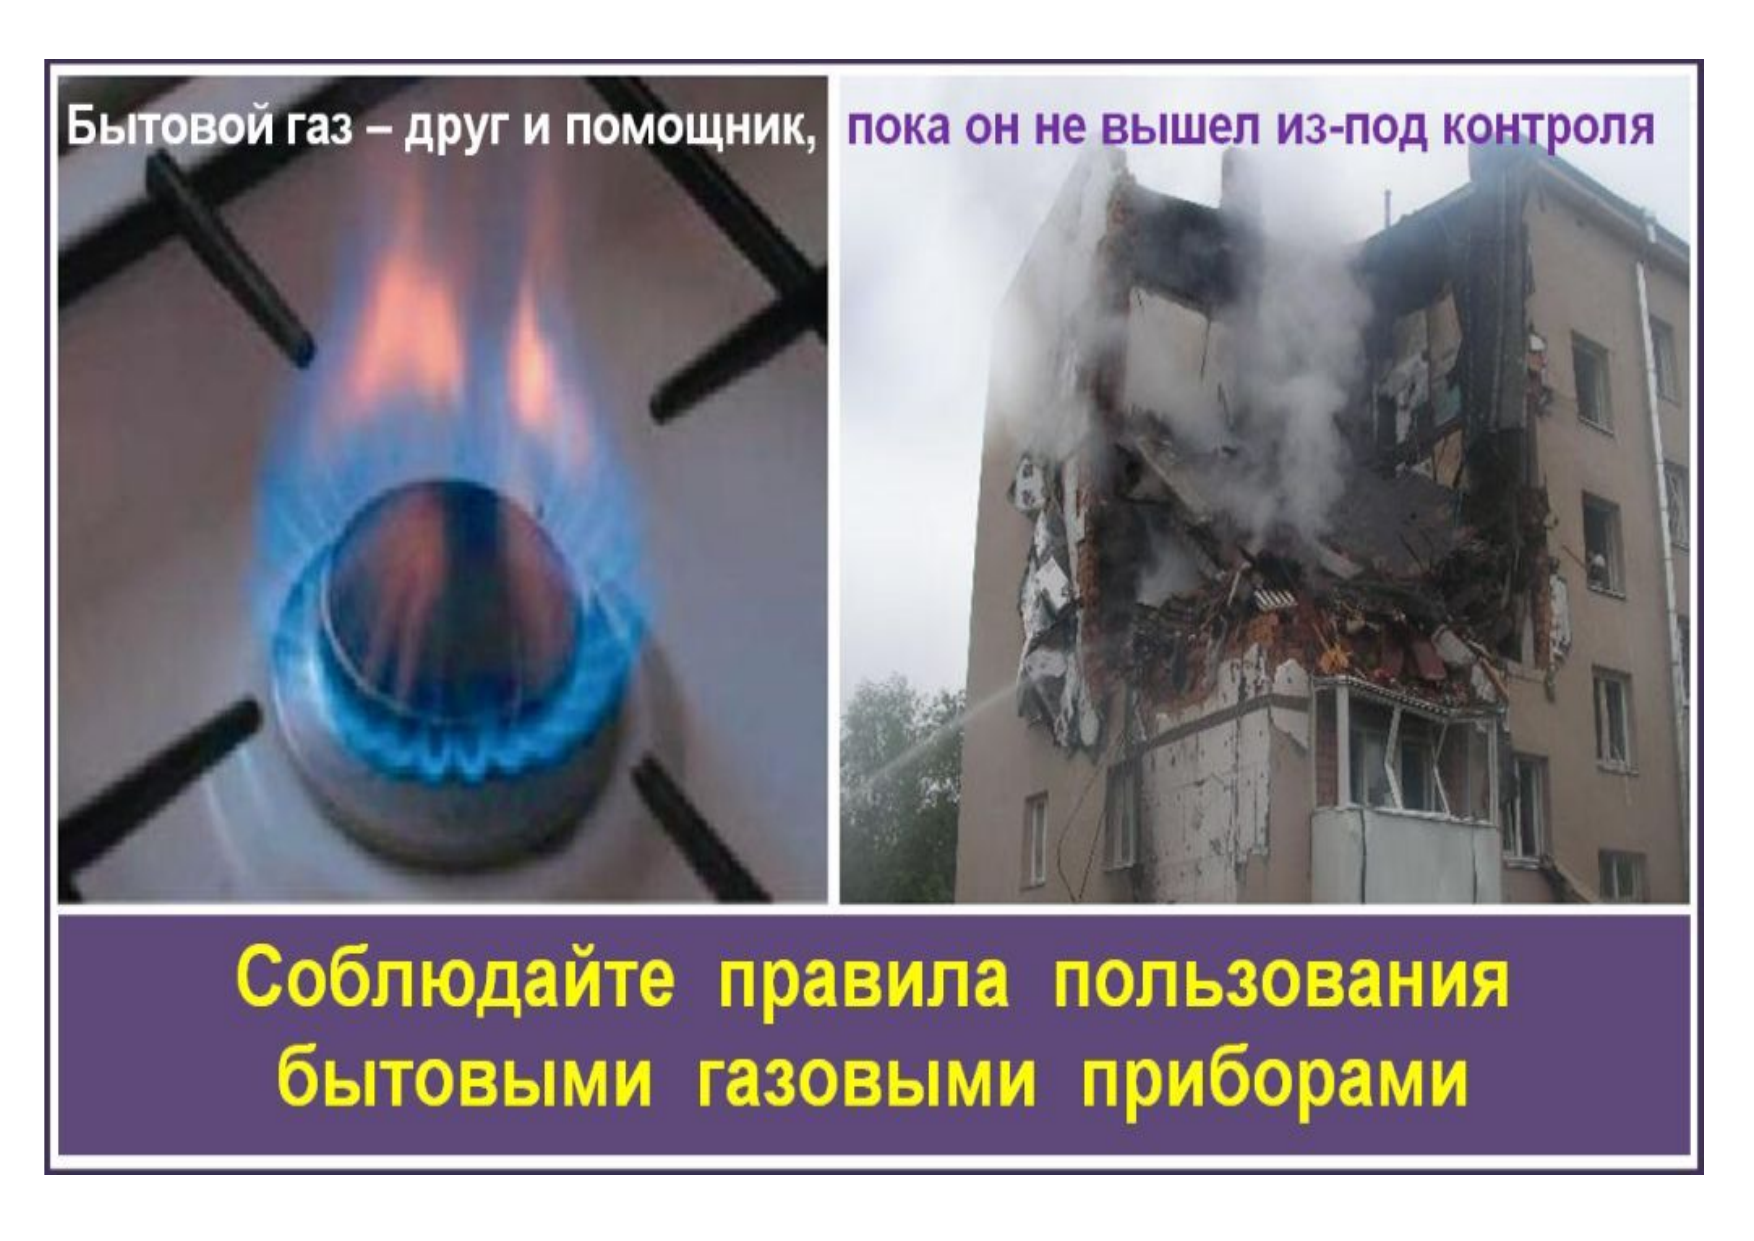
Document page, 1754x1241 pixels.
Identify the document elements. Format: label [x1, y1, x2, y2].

picture [44, 59, 1704, 1175]
